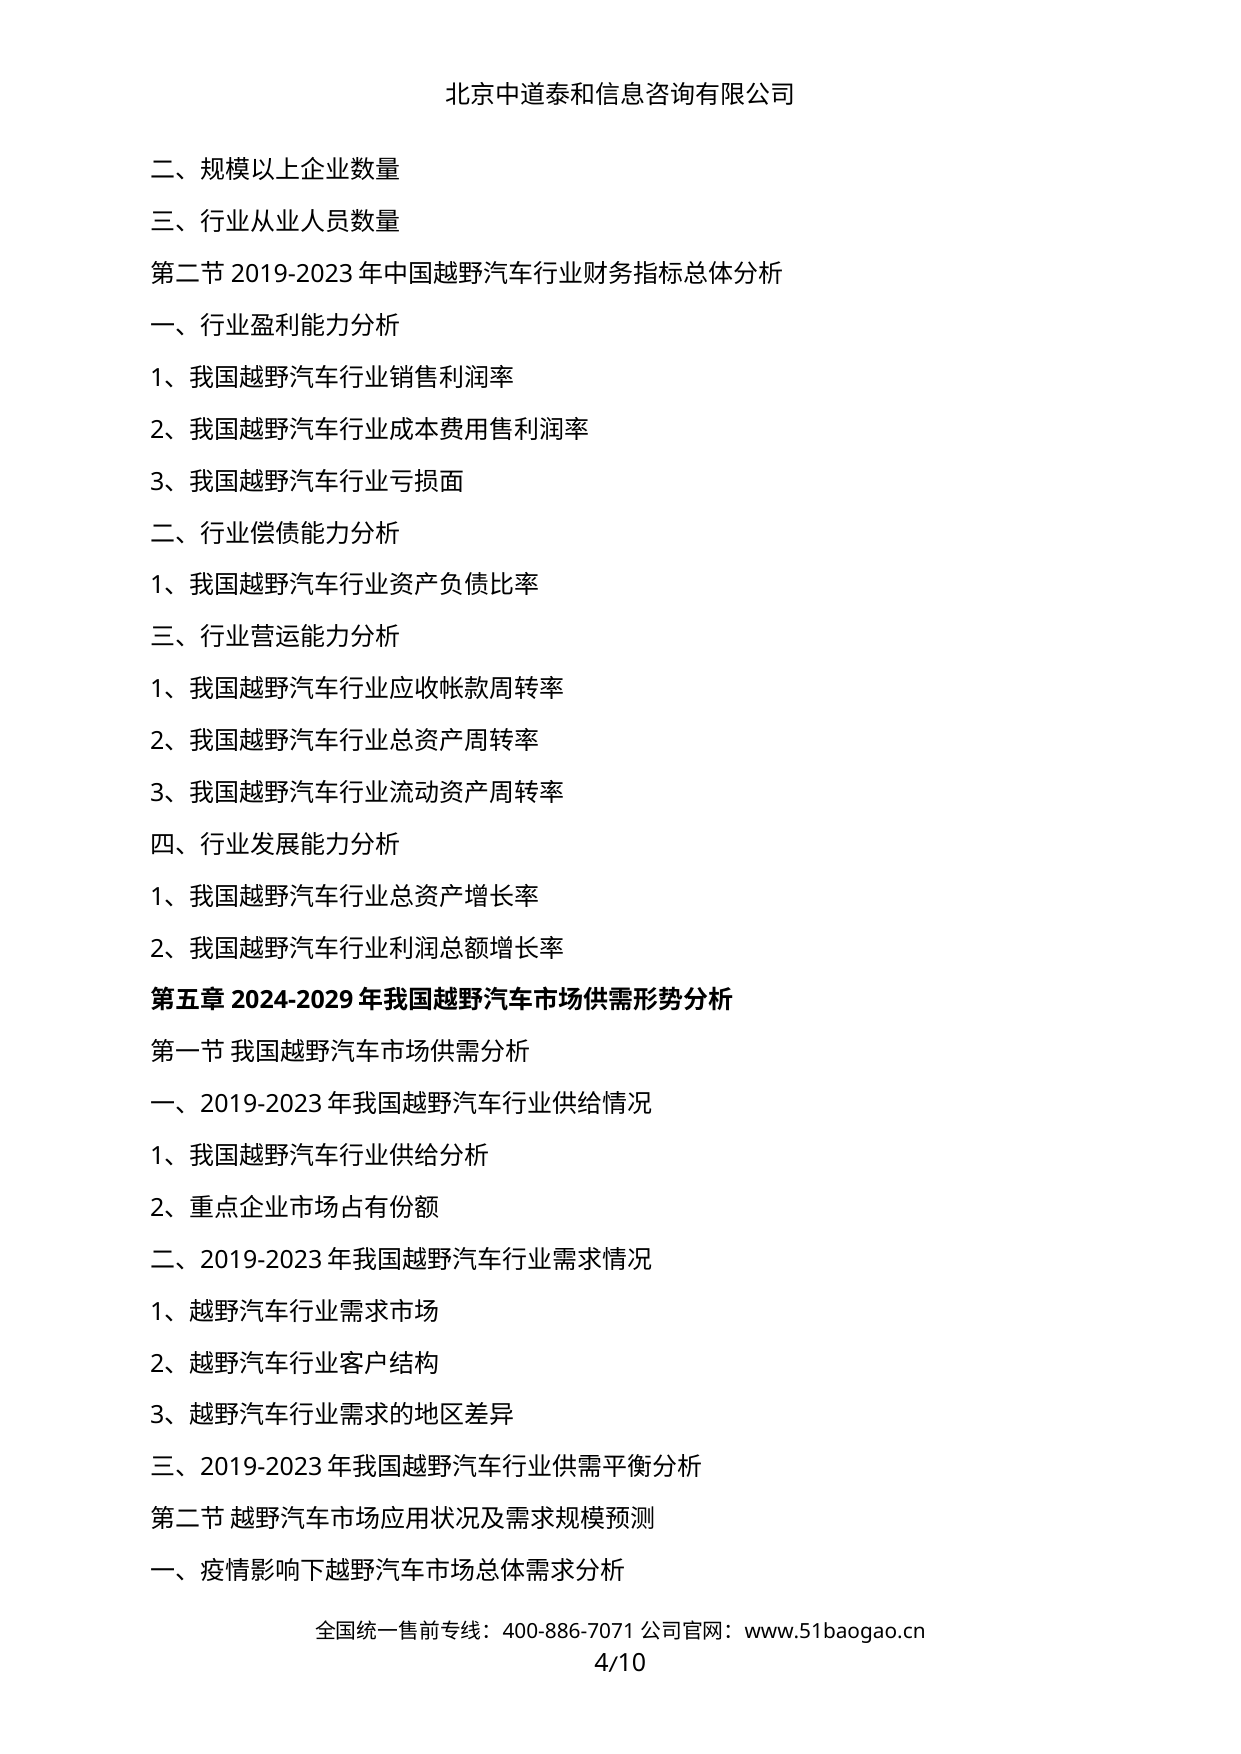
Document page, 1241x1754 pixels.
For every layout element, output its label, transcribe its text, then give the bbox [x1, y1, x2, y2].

text 第一节 我国越野汽车市场供需分析 [150, 1032, 1090, 1068]
text 3、越野汽车行业需求的地区差异 [150, 1395, 1090, 1431]
text 第五章 2024-2029年我国越野汽车市场供需形势分析 [150, 980, 1090, 1016]
text 一、2019-2023年我国越野汽车行业供给情况 [150, 1084, 1090, 1120]
text 二、规模以上企业数量 [150, 150, 1090, 186]
text 第二节 越野汽车市场应用状况及需求规模预测 [150, 1499, 1090, 1535]
text 2、我国越野汽车行业利润总额增长率 [150, 928, 1090, 964]
text 1、我国越野汽车行业资产负债比率 [150, 565, 1090, 601]
text 2、我国越野汽车行业成本费用售利润率 [150, 409, 1090, 446]
text 1、我国越野汽车行业总资产增长率 [150, 876, 1090, 912]
text 3、我国越野汽车行业流动资产周转率 [150, 772, 1090, 809]
text 三、行业营运能力分析 [150, 617, 1090, 653]
text 2、我国越野汽车行业总资产周转率 [150, 721, 1090, 757]
text 二、行业偿债能力分析 [150, 513, 1090, 549]
text 1、越野汽车行业需求市场 [150, 1291, 1090, 1327]
text 3、我国越野汽车行业亏损面 [150, 461, 1090, 497]
text 一、疫情影响下越野汽车市场总体需求分析 [150, 1551, 1090, 1587]
text 一、行业盈利能力分析 [150, 306, 1090, 342]
text 2、越野汽车行业客户结构 [150, 1343, 1090, 1379]
text 四、行业发展能力分析 [150, 824, 1090, 861]
text 三、行业从业人员数量 [150, 202, 1090, 238]
text 第二节 2019-2023年中国越野汽车行业财务指标总体分析 [150, 254, 1090, 290]
text 2、重点企业市场占有份额 [150, 1187, 1090, 1224]
text 三、2019-2023年我国越野汽车行业供需平衡分析 [150, 1447, 1090, 1483]
text 二、2019-2023年我国越野汽车行业需求情况 [150, 1239, 1090, 1276]
text 1、我国越野汽车行业供给分析 [150, 1136, 1090, 1172]
text 1、我国越野汽车行业应收帐款周转率 [150, 669, 1090, 705]
text 1、我国越野汽车行业销售利润率 [150, 357, 1090, 394]
